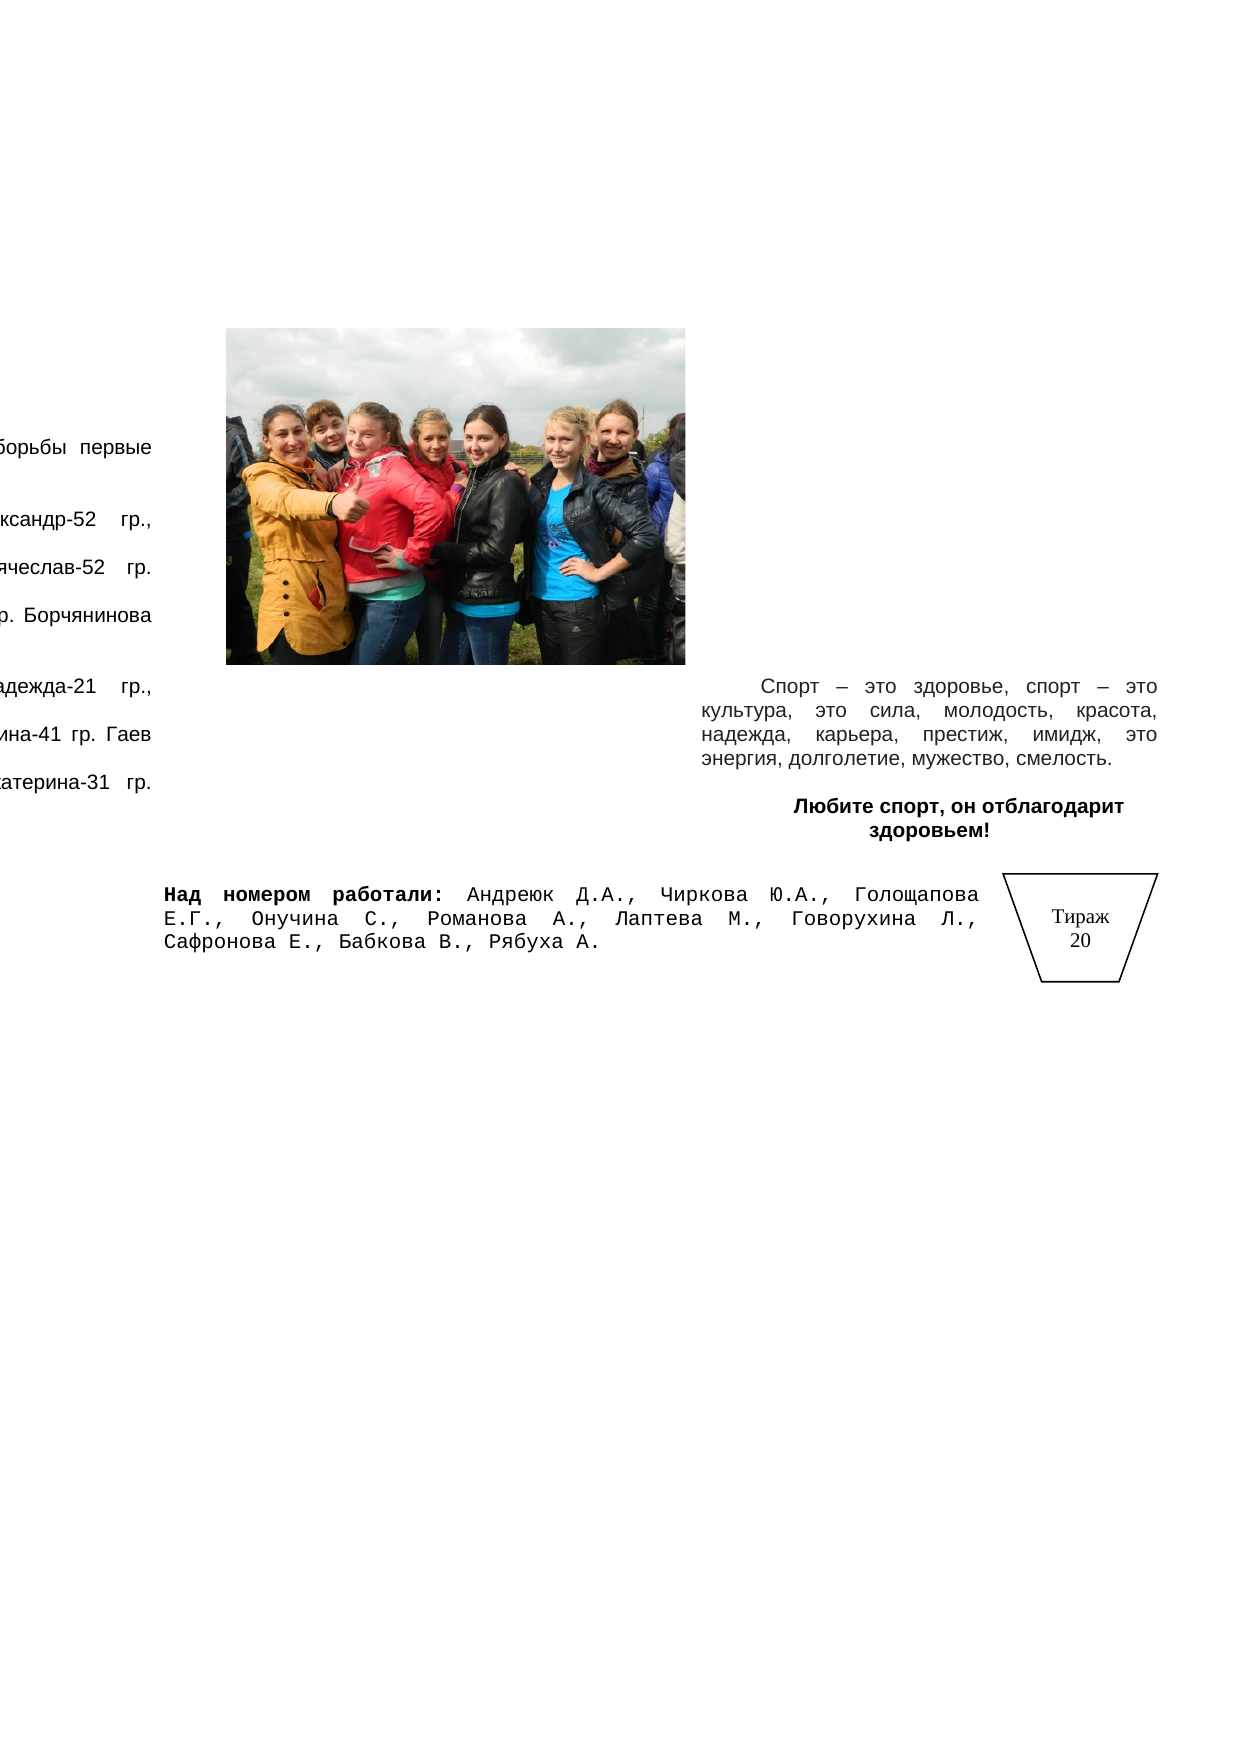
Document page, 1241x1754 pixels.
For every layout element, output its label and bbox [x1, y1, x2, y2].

picture [165, 147, 686, 750]
